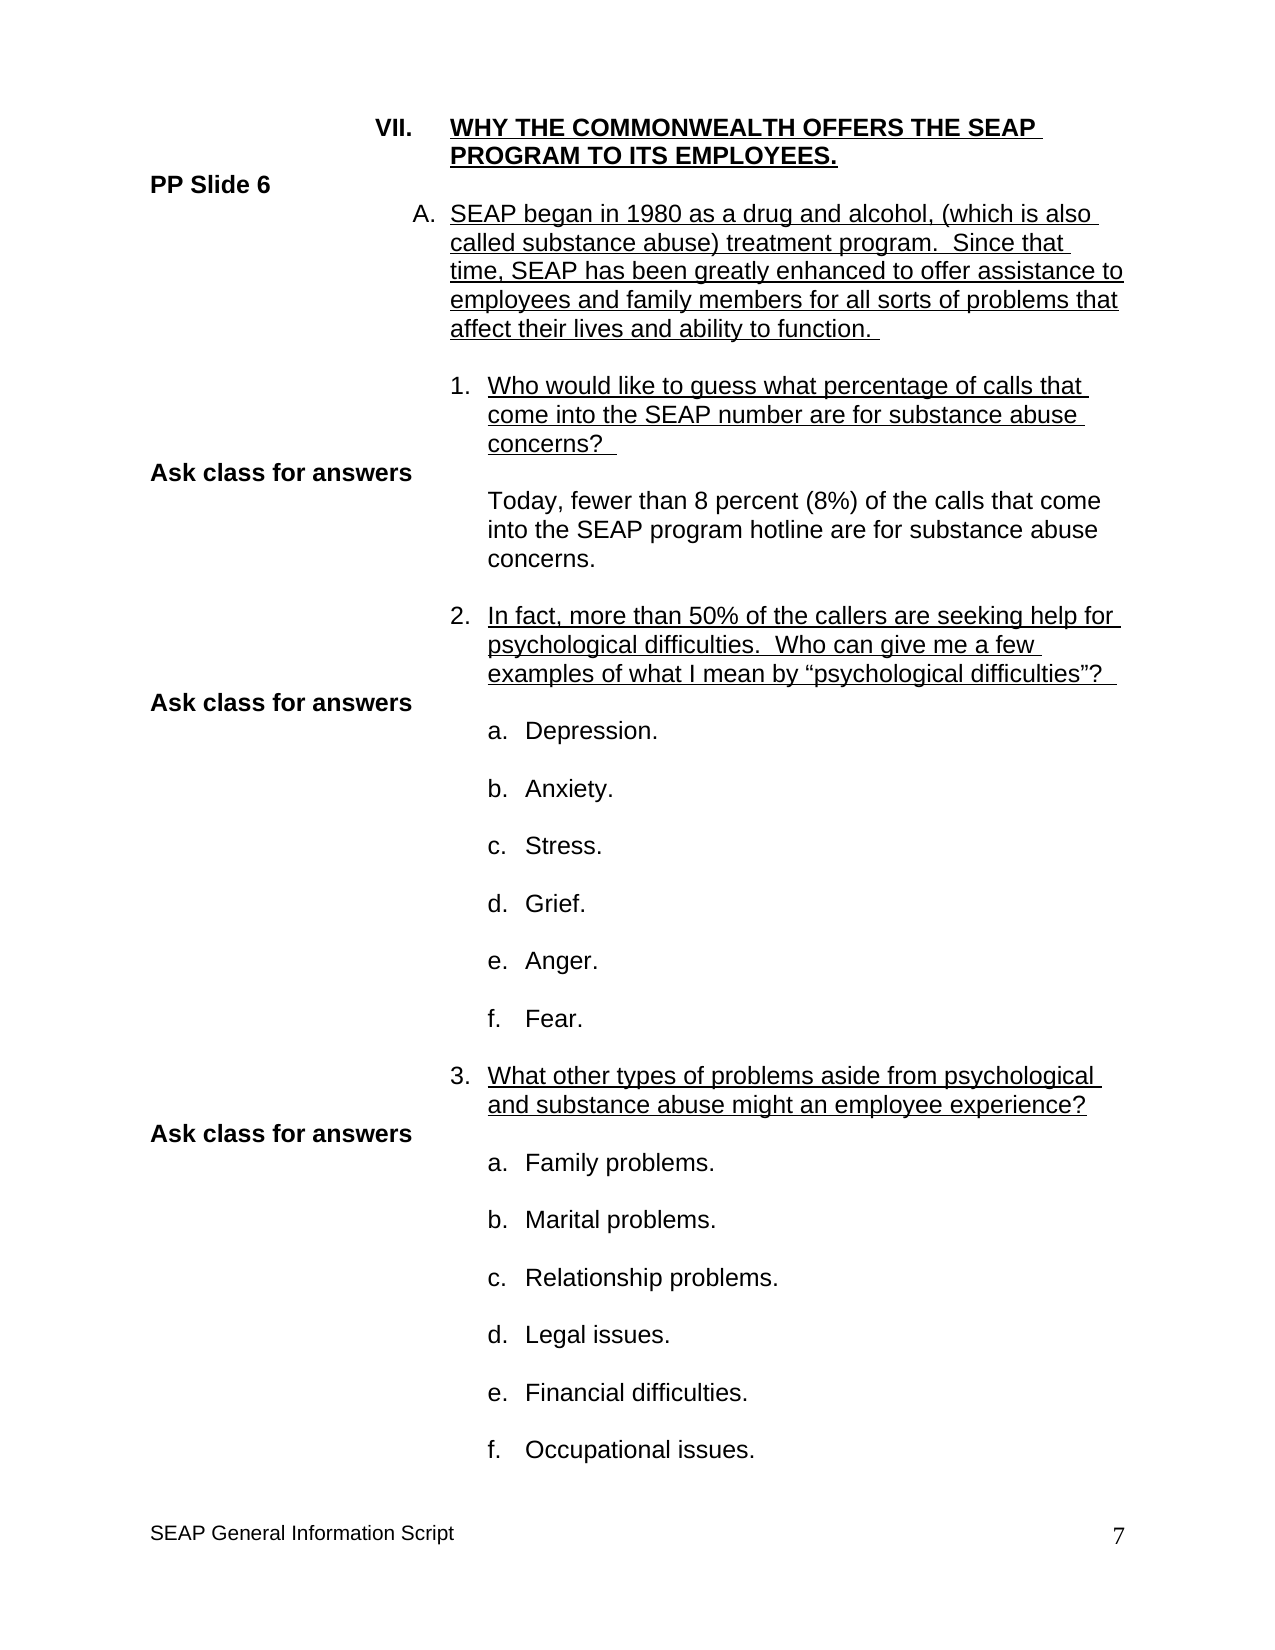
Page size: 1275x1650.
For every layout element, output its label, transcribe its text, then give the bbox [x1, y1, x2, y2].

list Occupational issues. [487, 1435, 1125, 1492]
subtitle Ask class for answers [150, 687, 1125, 716]
list Marital problems. [487, 1205, 1125, 1262]
list Relationship problems. [487, 1262, 1125, 1320]
list Anxiety. [487, 774, 1125, 831]
list Stress. [487, 831, 1125, 889]
list Fear. [487, 1004, 1125, 1032]
list What other types of problems aside from psychological and substance abuse might an employee experience? [450, 1061, 1125, 1119]
list Financial difficulties. [487, 1377, 1125, 1435]
text Today, fewer than 8 percent (8%) of the calls that come into the SEAP program hotline are for substance abuse concerns. [487, 486, 1125, 601]
list In fact, more than 50% of the callers are seeking help for psychological difficulties. Who can give me a few examples of what I mean by “psychological difficulties”? [450, 601, 1125, 687]
text PP Slide 6 [150, 170, 1125, 199]
list Grief. [487, 889, 1125, 946]
list Legal issues. [487, 1320, 1125, 1377]
list Anger. [487, 946, 1125, 1004]
list Who would like to guess what percentage of calls that come into the SEAP number are for substance abuse concerns? [450, 371, 1125, 457]
list SEAP began in 1980 as a drug and alcohol, (which is also called substance abuse) treatment program. Since that time, SEAP has been greatly enhanced to offer assistance to employees and family members for all sorts of problems that affect their lives and ability to function. [412, 199, 1125, 371]
subtitle Ask class for answers [150, 1119, 1125, 1147]
list WHY THE COMMONWEALTH OFFERS THE SEAP PROGRAM TO ITS EMPLOYEES. [375, 112, 1125, 170]
subtitle Ask class for answers [150, 457, 1125, 486]
list Family problems. [487, 1147, 1125, 1205]
list Depression. [487, 716, 1125, 774]
